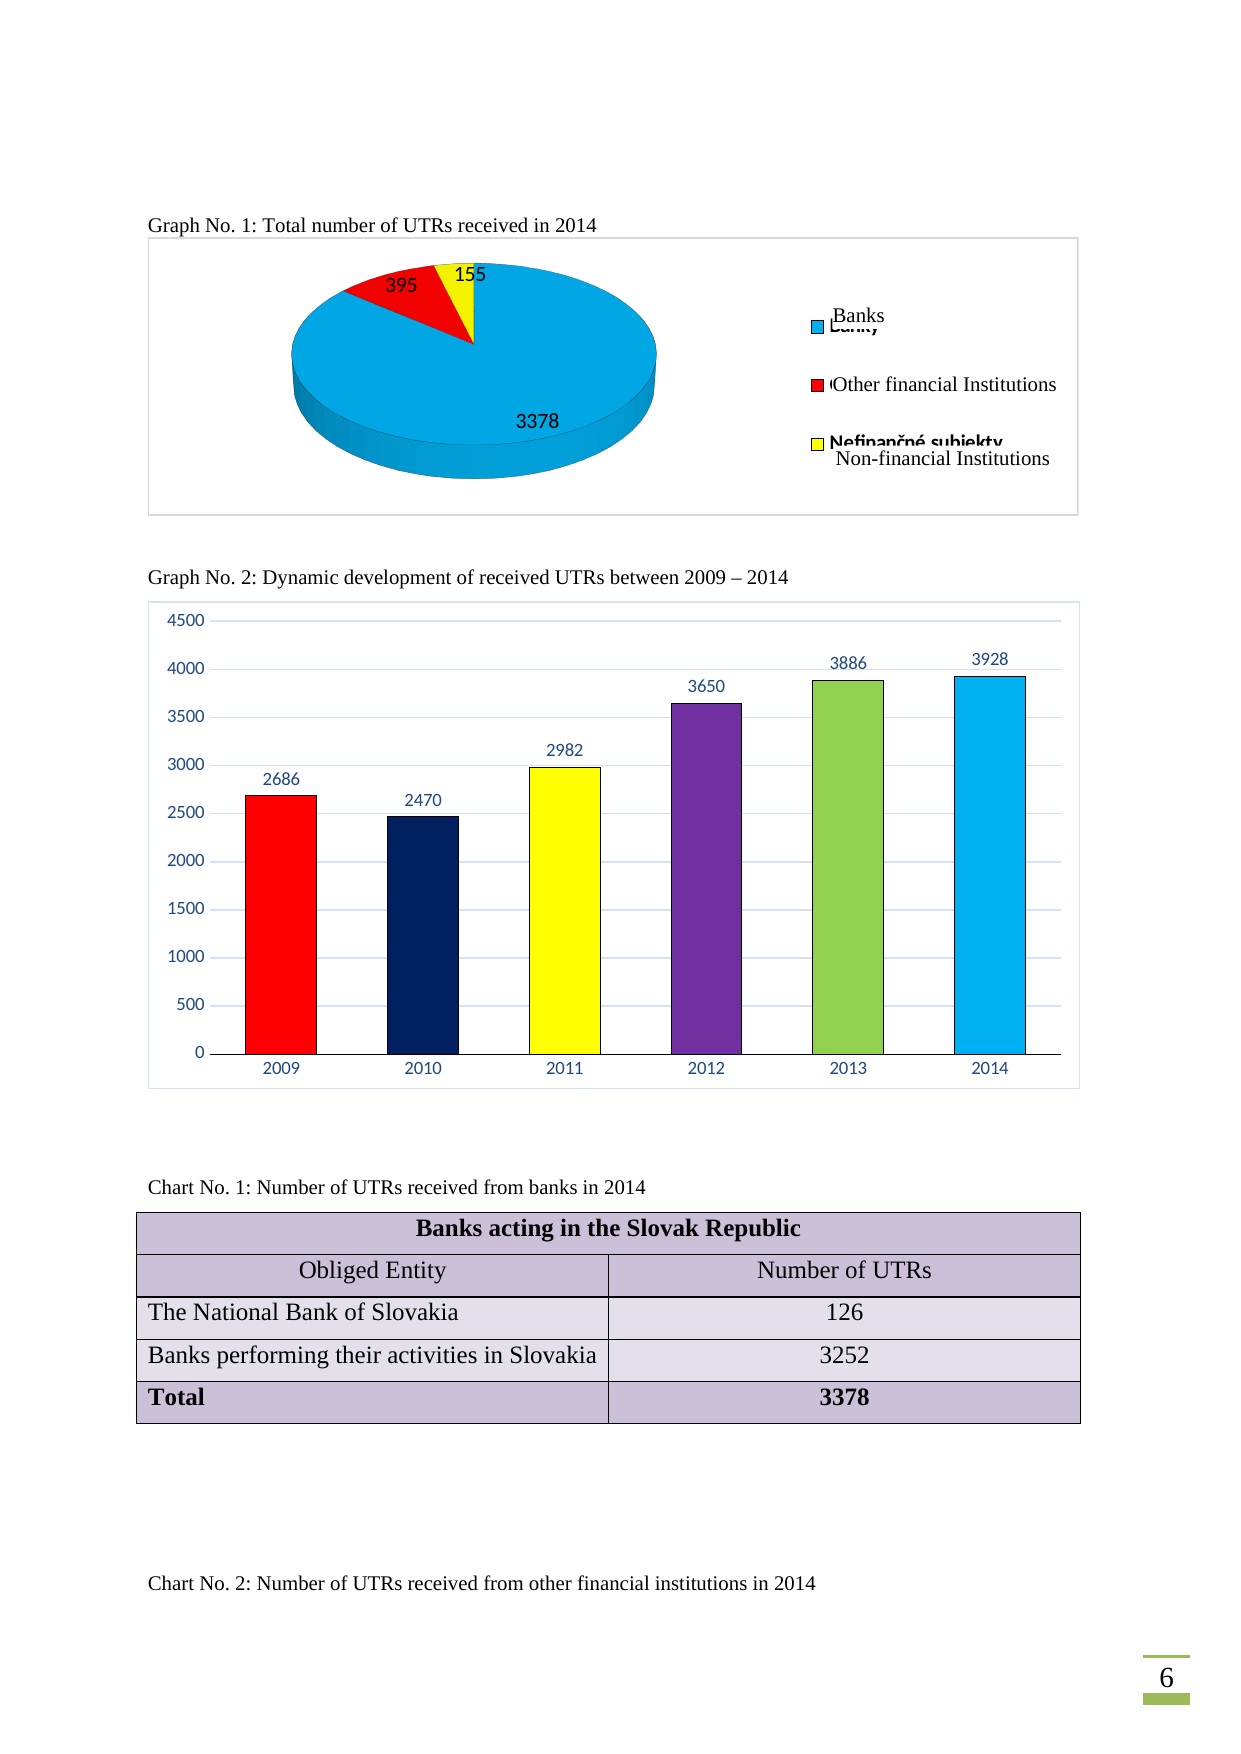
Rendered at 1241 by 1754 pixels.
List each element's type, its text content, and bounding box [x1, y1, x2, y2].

text Graph No. 1: Total number of UTRs received in 2014 [148, 213, 1093, 516]
table_cell Number of UTRs [609, 1255, 1080, 1296]
text Graph No. 2: Dynamic development of received UTRs between 2009 – 2014 [148, 565, 1093, 589]
table_cell 3378 [609, 1382, 1080, 1423]
table_cell Obliged Entity [137, 1255, 608, 1296]
table_cell Banks performing their activities in Slovakia [137, 1340, 608, 1381]
table_cell Total [137, 1382, 608, 1423]
table_cell 126 [609, 1298, 1080, 1339]
table_cell 3252 [609, 1340, 1080, 1381]
table_cell The National Bank of Slovakia [137, 1298, 608, 1339]
text Chart No. 1: Number of UTRs received from banks in 2014 [148, 1175, 1093, 1199]
table_header Banks acting in the Slovak Republic [137, 1213, 1080, 1254]
text Chart No. 2: Number of UTRs received from other financial institutions in 2014 [148, 1571, 1093, 1594]
